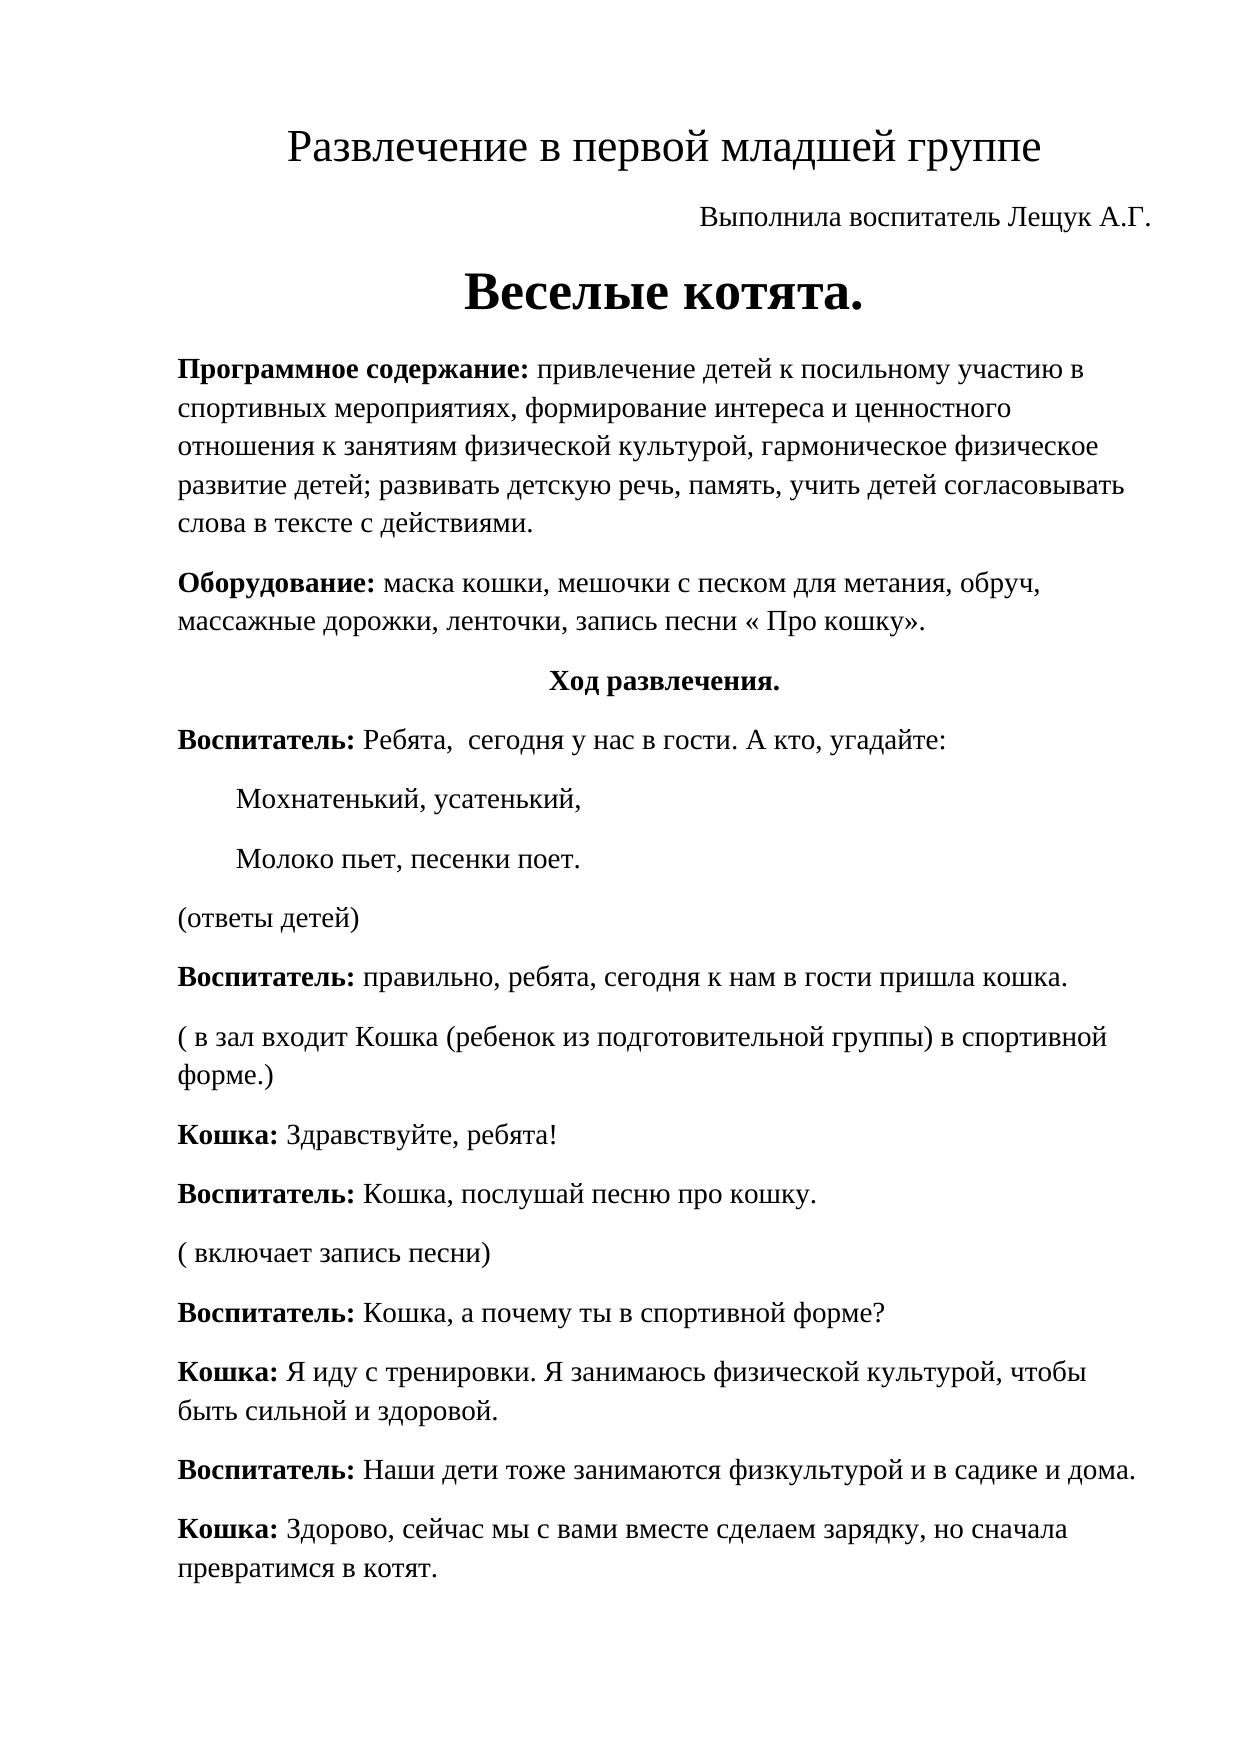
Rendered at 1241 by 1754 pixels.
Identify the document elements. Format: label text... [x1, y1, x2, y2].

text Программное содержание: привлечение детей к посильному участию в спортивных мероприятиях, формирование интереса и ценностного отношения к занятиям физической культурой, гармоническое физическое развитие детей; развивать детскую речь, память, учить детей согласовывать слова в тексте с действиями. [177, 351, 1152, 539]
text Воспитатель: Наши дети тоже занимаются физкультурой и в садике и дома. [177, 1452, 1152, 1486]
text Молоко пьет, песенки поет. [177, 841, 1152, 874]
text ( включает запись песни) [177, 1236, 1152, 1269]
text Кошка: Я иду с тренировки. Я занимаюсь физической культурой, чтобы быть сильной и здоровой. [177, 1354, 1152, 1426]
text (ответы детей) [177, 900, 1152, 934]
text Оборудование: маска кошки, мешочки с песком для метания, обруч, массажные дорожки, ленточки, запись песни « Про кошку». [177, 565, 1152, 637]
text Развлечение в первой младшей группе [177, 118, 1152, 171]
text ( в зал входит Кошка (ребенок из подготовительной группы) в спортивной форме.) [177, 1019, 1152, 1091]
text Кошка: Здорово, сейчас мы с вами вместе сделаем зарядку, но сначала превратимся в котят. [177, 1512, 1152, 1584]
text Веселые котята. [177, 259, 1152, 321]
text Воспитатель: Кошка, а почему ты в спортивной форме? [177, 1295, 1152, 1328]
text Кошка: Здравствуйте, ребята! [177, 1117, 1152, 1150]
text Выполнила воспитатель Лещук А.Г. [177, 199, 1152, 233]
text Ход развлечения. [177, 663, 1152, 696]
text Воспитатель: правильно, ребята, сегодня к нам в гости пришла кошка. [177, 959, 1152, 993]
text Воспитатель: Ребята, сегодня у нас в гости. А кто, угадайте: [177, 722, 1152, 756]
text Воспитатель: Кошка, послушай песню про кошку. [177, 1176, 1152, 1210]
text Мохнатенький, усатенький, [177, 781, 1152, 815]
